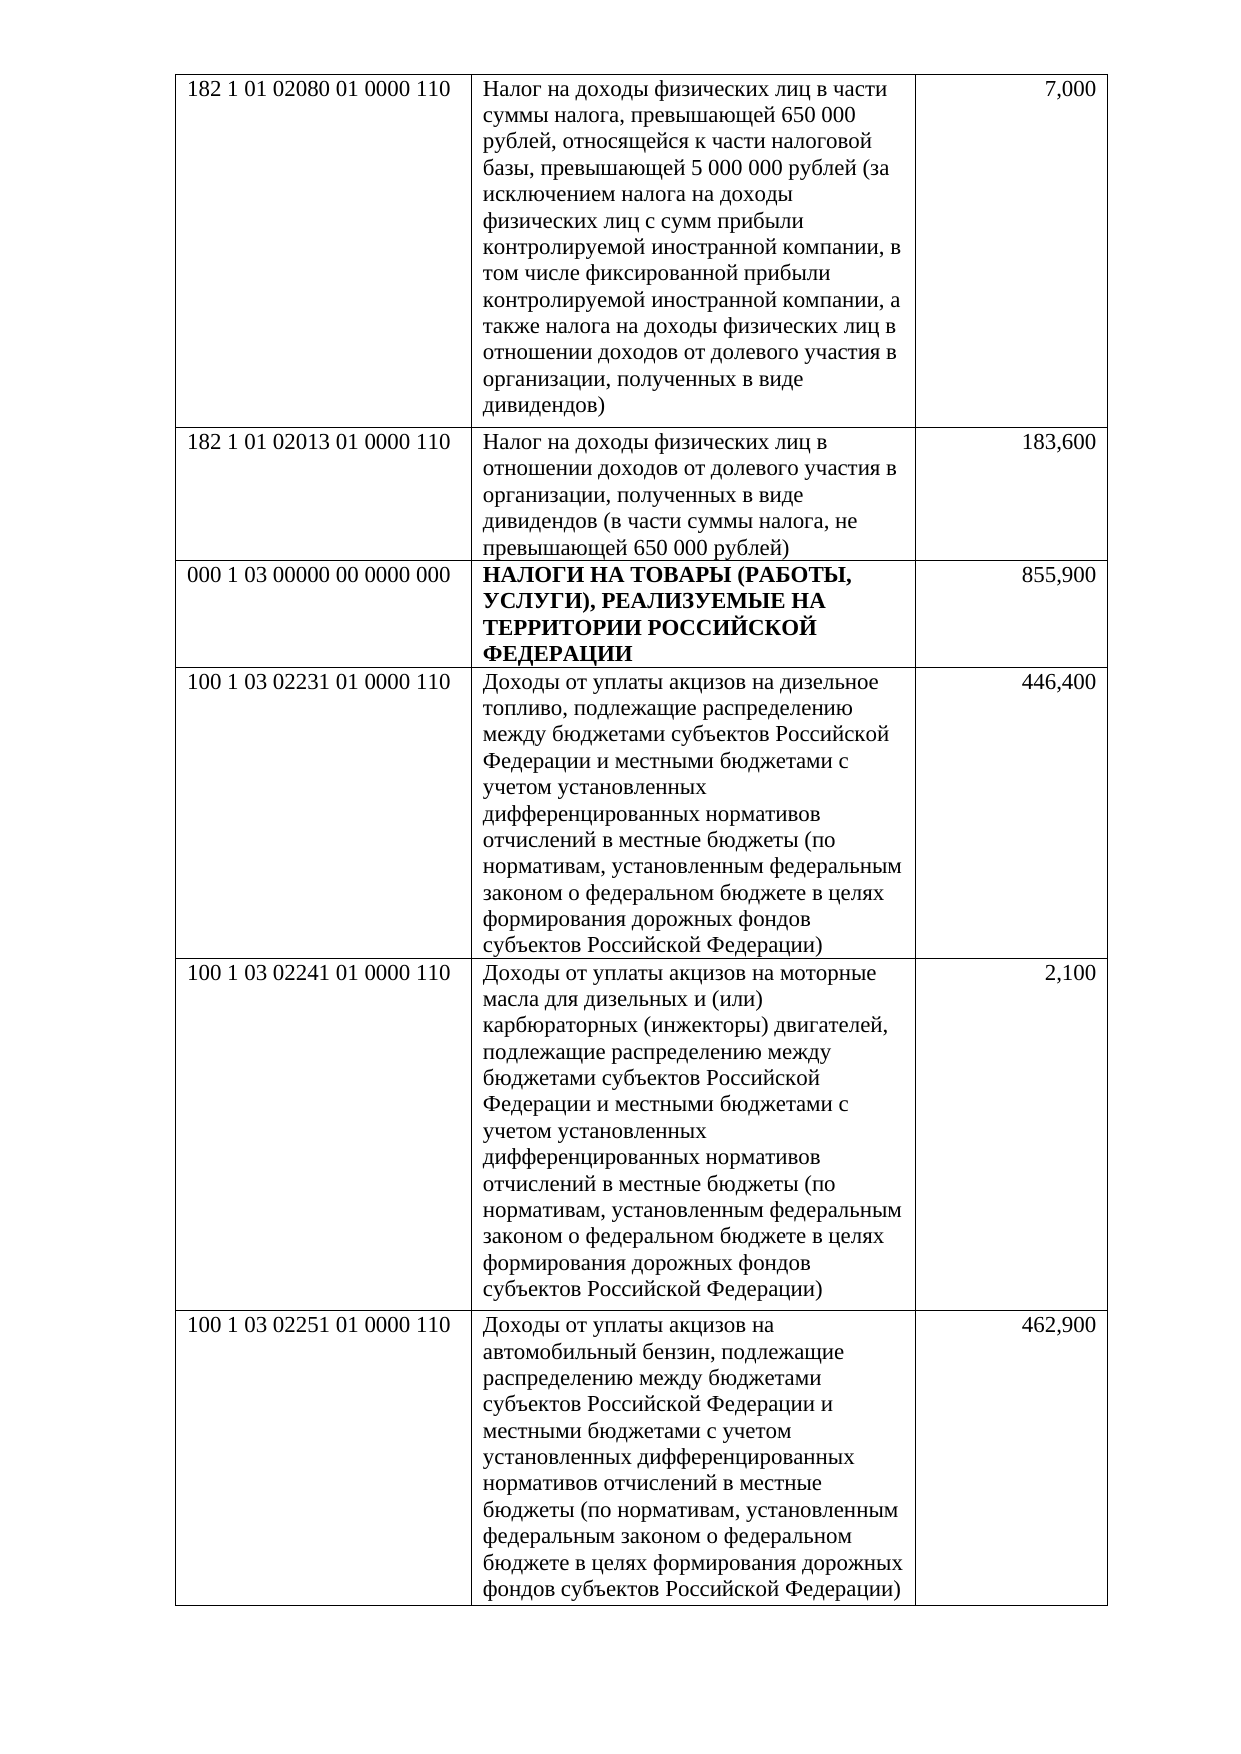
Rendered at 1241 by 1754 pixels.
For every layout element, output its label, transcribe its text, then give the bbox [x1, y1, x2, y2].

table_cell 100 1 03 02251 01 0000 110 [176, 1311, 471, 1605]
table_cell Доходы от уплаты акцизов на автомобильный бензин, подлежащие распределению между бюджетами субъектов Российской Федерации и местными бюджетами с учетом установленных дифференцированных нормативов отчислений в местные бюджеты (по нормативам, установленным федеральным законом о федеральном бюджете в целях формирования дорожных фондов субъектов Российской Федерации) [472, 1311, 915, 1605]
table_cell 182 1 01 02080 01 0000 110 [176, 75, 471, 427]
table_cell Налог на доходы физических лиц в части суммы налога, превышающей 650 000 рублей, относящейся к части налоговой базы, превышающей 5 000 000 рублей (за исключением налога на доходы физических лиц с сумм прибыли контролируемой иностранной компании, в том числе фиксированной прибыли контролируемой иностранной компании, а также налога на доходы физических лиц в отношении доходов от долевого участия в организации, полученных в виде дивидендов) [472, 75, 915, 427]
table_cell 182 1 01 02013 01 0000 110 [176, 428, 471, 560]
table_cell 7,000 [916, 75, 1107, 427]
table_cell Доходы от уплаты акцизов на моторные масла для дизельных и (или) карбюраторных (инжекторы) двигателей, подлежащие распределению между бюджетами субъектов Российской Федерации и местными бюджетами с учетом установленных дифференцированных нормативов отчислений в местные бюджеты (по нормативам, установленным федеральным законом о федеральном бюджете в целях формирования дорожных фондов субъектов Российской Федерации) [472, 959, 915, 1310]
table_cell 100 1 03 02231 01 0000 110 [176, 668, 471, 958]
table_cell 183,600 [916, 428, 1107, 560]
table_cell 000 1 03 00000 00 0000 000 [176, 561, 471, 667]
table_cell НАЛОГИ НА ТОВАРЫ (РАБОТЫ, УСЛУГИ), РЕАЛИЗУЕМЫЕ НА ТЕРРИТОРИИ РОССИЙСКОЙ ФЕДЕРАЦИИ [472, 561, 915, 667]
table_cell 855,900 [916, 561, 1107, 667]
table_cell 100 1 03 02241 01 0000 110 [176, 959, 471, 1310]
table_cell Налог на доходы физических лиц в отношении доходов от долевого участия в организации, полученных в виде дивидендов (в части суммы налога, не превышающей 650 000 рублей) [472, 428, 915, 560]
table_cell 462,900 [916, 1311, 1107, 1605]
table_cell 2,100 [916, 959, 1107, 1310]
table_cell Доходы от уплаты акцизов на дизельное топливо, подлежащие распределению между бюджетами субъектов Российской Федерации и местными бюджетами с учетом установленных дифференцированных нормативов отчислений в местные бюджеты (по нормативам, установленным федеральным законом о федеральном бюджете в целях формирования дорожных фондов субъектов Российской Федерации) [472, 668, 915, 958]
table_cell 446,400 [916, 668, 1107, 958]
